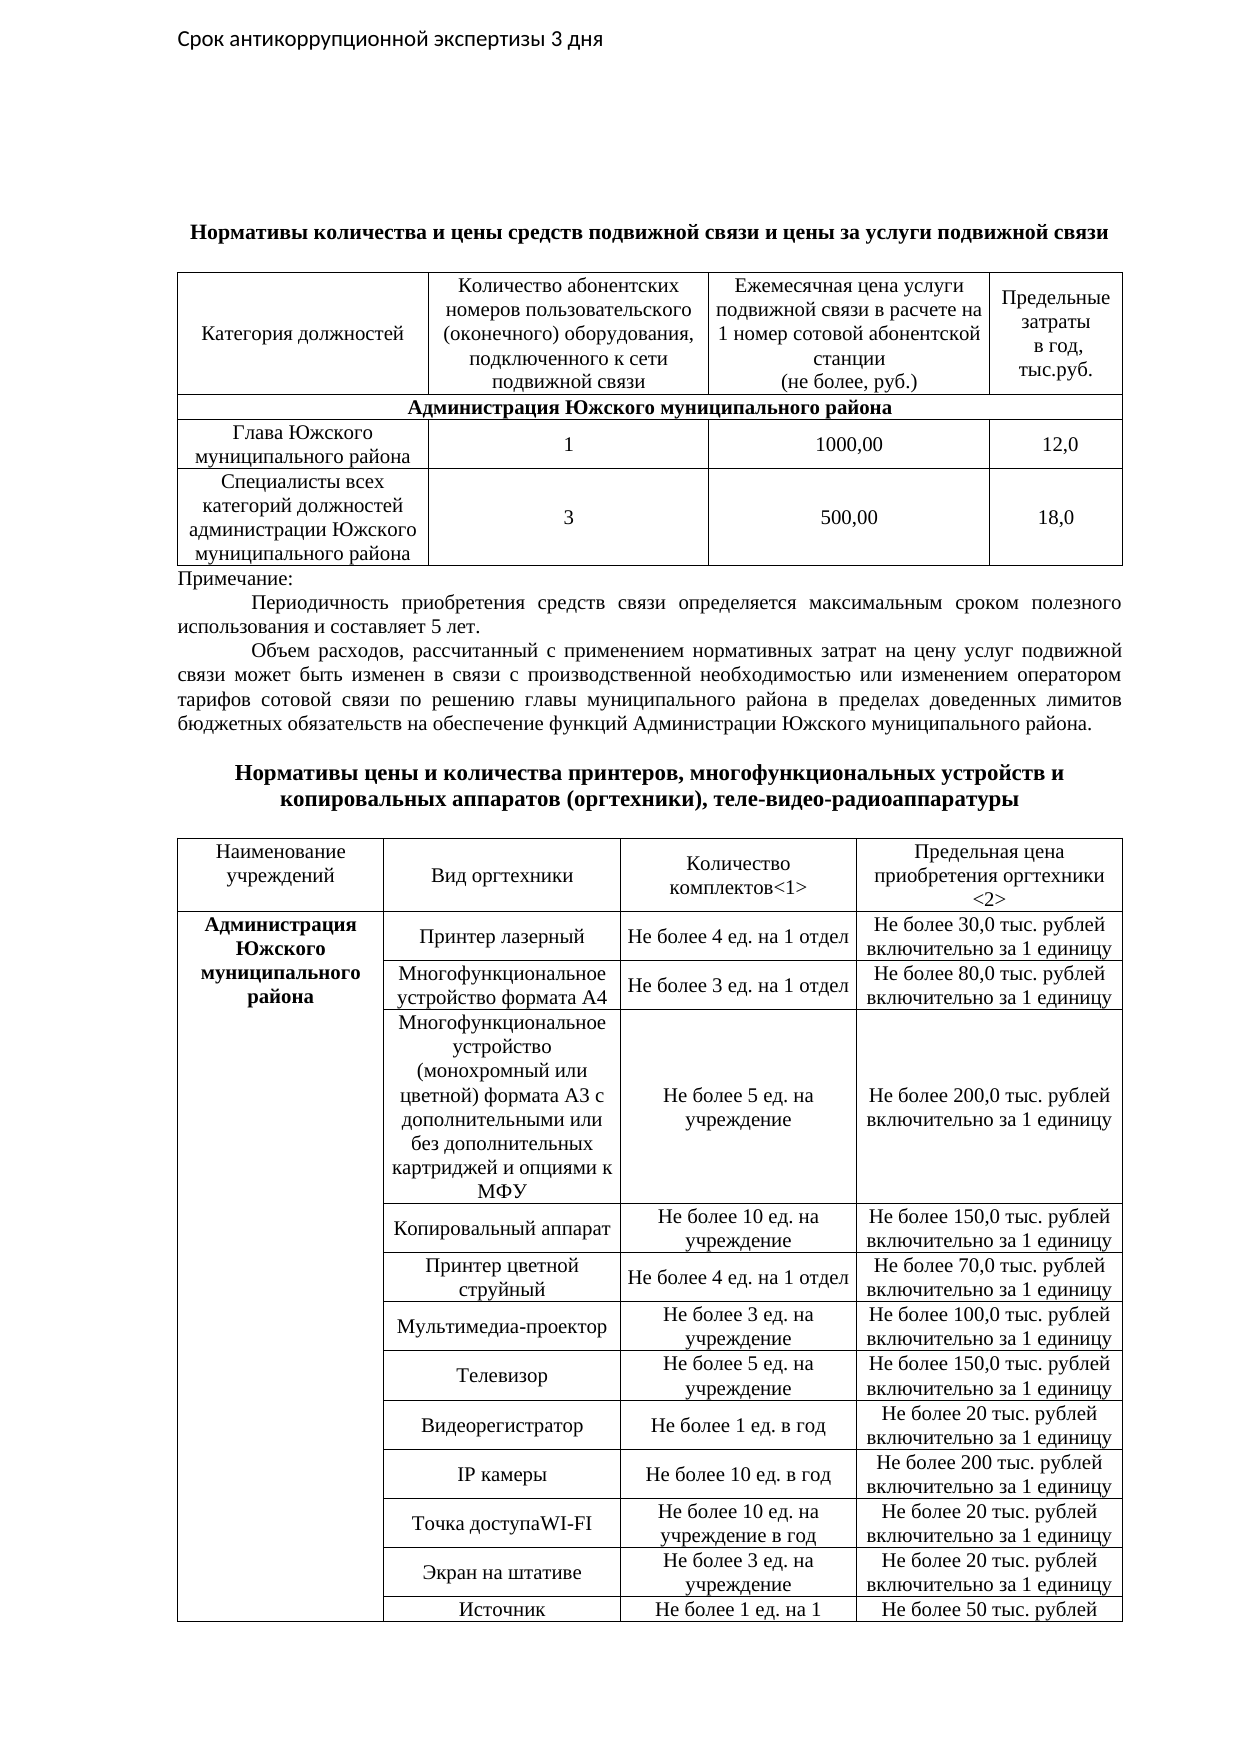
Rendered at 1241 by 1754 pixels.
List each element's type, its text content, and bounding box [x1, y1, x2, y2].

table_cell 3 [429, 469, 708, 565]
table_cell Глава Южского муниципального района [178, 420, 428, 468]
table_cell Экран на штативе [384, 1548, 620, 1596]
table_header Ежемесячная цена услуги подвижной связи в расчете на 1 номер сотовой абонентской станции (не более, руб.) [709, 273, 989, 393]
table_cell Не более 1 ед. в год [621, 1401, 856, 1449]
table_cell Не более 100,0 тыс. рублей включительно за 1 единицу [857, 1302, 1122, 1350]
table_header Количество абонентских номеров пользовательского (оконечного) оборудования, подключенного к сети подвижной связи [429, 273, 708, 393]
table_header Вид оргтехники [384, 839, 620, 911]
table_cell Не более 150,0 тыс. рублей включительно за 1 единицу [857, 1204, 1122, 1252]
text Примечание: [177, 566, 1122, 590]
table_cell Не более 30,0 тыс. рублей включительно за 1 единицу [857, 912, 1122, 960]
text Нормативы цены и количества принтеров, многофункциональных устройств и копировальных аппаратов (оргтехники), теле-видео-радиоаппаратуры [177, 759, 1122, 811]
table_cell Мультимедиа-проектор [384, 1302, 620, 1350]
table_cell Не более 5 ед. на учреждение [621, 1010, 856, 1203]
table_cell Не более 200,0 тыс. рублей включительно за 1 единицу [857, 1010, 1122, 1203]
table_cell Точка доступаWI-FI [384, 1499, 620, 1547]
table_cell 1 [429, 420, 708, 468]
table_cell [384, 1597, 620, 1621]
table_cell IP камеры [384, 1450, 620, 1498]
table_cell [857, 1597, 1122, 1621]
table_cell Администрация Южского муниципального района [178, 912, 383, 1621]
table_cell 12,0 [990, 420, 1122, 468]
table_header Количество комплектов<1> [621, 839, 856, 911]
table_cell Копировальный аппарат [384, 1204, 620, 1252]
text Периодичность приобретения средств связи определяется максимальным сроком полезного использования и составляет 5 лет. [177, 590, 1122, 638]
table_cell Многофункциональное устройство (монохромный или цветной) формата А3 с дополнительными или без дополнительных картриджей и опциями к МФУ [384, 1010, 620, 1203]
text Нормативы количества и цены средств подвижной связи и цены за услуги подвижной связи [177, 219, 1122, 244]
table_cell Не более 5 ед. на учреждение [621, 1351, 856, 1399]
table_cell Не более 20 тыс. рублей включительно за 1 единицу [857, 1401, 1122, 1449]
table_cell Не более 20 тыс. рублей включительно за 1 единицу [857, 1548, 1122, 1596]
table_header Категория должностей [178, 273, 428, 393]
table_cell Не более 20 тыс. рублей включительно за 1 единицу [857, 1499, 1122, 1547]
table_cell Не более 10 ед. в год [621, 1450, 856, 1498]
table_cell Специалисты всех категорий должностей администрации Южского муниципального района [178, 469, 428, 565]
table_cell 1000,00 [709, 420, 989, 468]
table_cell Телевизор [384, 1351, 620, 1399]
table_cell Принтер лазерный [384, 912, 620, 960]
table_cell Принтер цветной струйный [384, 1253, 620, 1301]
table_cell 18,0 [990, 469, 1122, 565]
table_cell Не более 4 ед. на 1 отдел [621, 1253, 856, 1301]
table_cell Не более 3 ед. на 1 отдел [621, 961, 856, 1009]
table_cell Не более 150,0 тыс. рублей включительно за 1 единицу [857, 1351, 1122, 1399]
table_cell Администрация Южского муниципального района [178, 395, 1122, 419]
table_header Наименование учреждений [178, 839, 383, 911]
text Объем расходов, рассчитанный с применением нормативных затрат на цену услуг подвижной связи может быть изменен в связи с производственной необходимостью или изменением оператором тарифов сотовой связи по решению главы муниципального района в пределах доведенных лимитов бюджетных обязательств на обеспечение функций Администрации Южского муниципального района. [177, 638, 1122, 734]
table_cell Не более 3 ед. на учреждение [621, 1548, 856, 1596]
table_cell Не более 70,0 тыс. рублей включительно за 1 единицу [857, 1253, 1122, 1301]
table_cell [621, 1597, 856, 1621]
table_cell Не более 80,0 тыс. рублей включительно за 1 единицу [857, 961, 1122, 1009]
table_cell Не более 10 ед. на учреждение в год [621, 1499, 856, 1547]
table_cell 500,00 [709, 469, 989, 565]
table_cell Не более 10 ед. на учреждение [621, 1204, 856, 1252]
table_cell Многофункциональное устройство формата А4 [384, 961, 620, 1009]
table_cell Не более 3 ед. на учреждение [621, 1302, 856, 1350]
table_cell Не более 200 тыс. рублей включительно за 1 единицу [857, 1450, 1122, 1498]
table_cell Видеорегистратор [384, 1401, 620, 1449]
table_header Предельные затраты в год, тыс.руб. [990, 273, 1122, 393]
table_header Предельная цена приобретения оргтехники <2> [857, 839, 1122, 911]
table_cell Не более 4 ед. на 1 отдел [621, 912, 856, 960]
